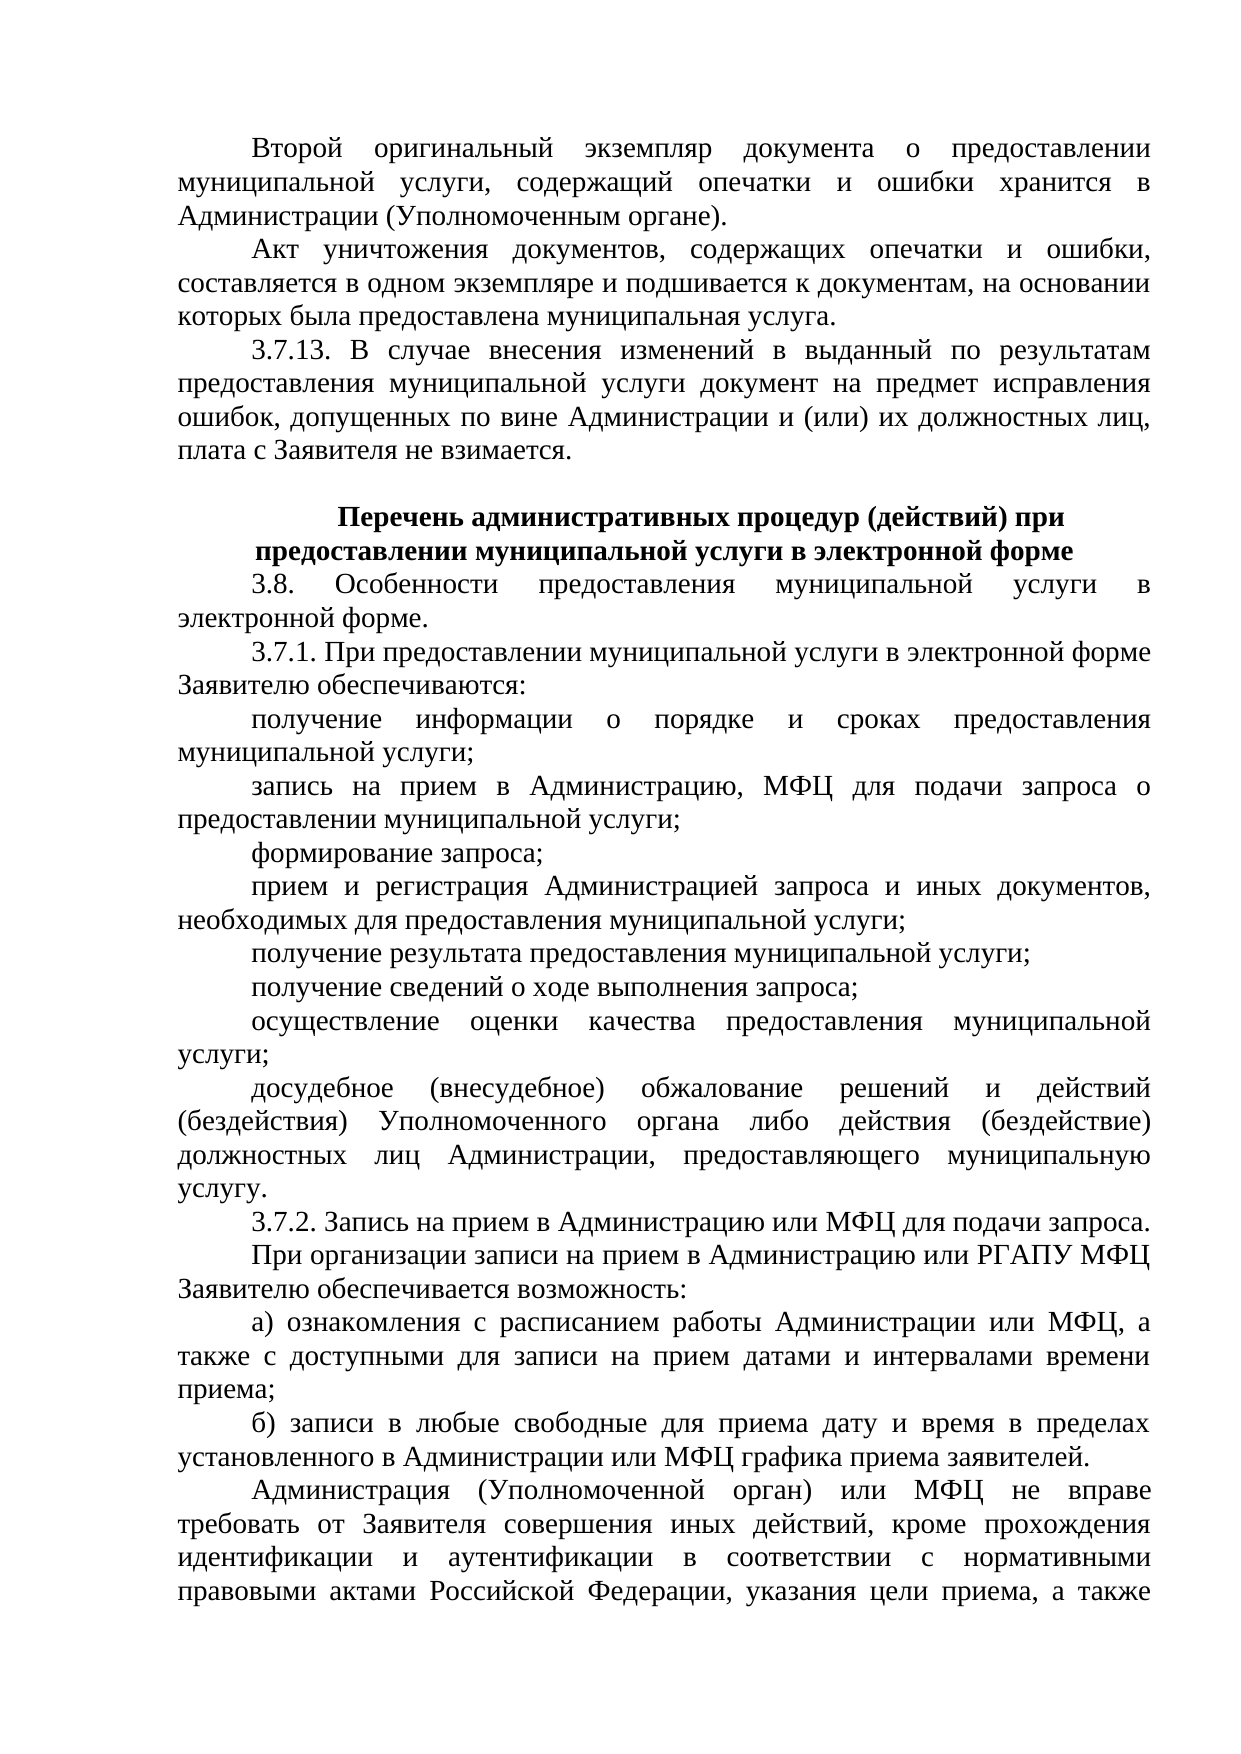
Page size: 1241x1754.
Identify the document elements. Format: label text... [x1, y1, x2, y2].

text Второй оригинальный экземпляр документа о предоставлении муниципальной услуги, содержащий опечатки и ошибки хранится в Администрации (Уполномоченным органе). [177, 131, 1152, 231]
text прием и регистрация Администрацией запроса и иных документов, необходимых для предоставления муниципальной услуги; [177, 868, 1152, 936]
text досудебное (внесудебное) обжалование решений и действий (бездействия) Уполномоченного органа либо действия (бездействие) должностных лиц Администрации, предоставляющего муниципальную услугу. [177, 1070, 1152, 1204]
text получение сведений о ходе выполнения запроса; [177, 969, 1152, 1003]
text 3.7.2. Запись на прием в Администрацию или МФЦ для подачи запроса. [177, 1204, 1152, 1237]
text 3.7.13. В случае внесения изменений в выданный по результатам предоставления муниципальной услуги документ на предмет исправления ошибок, допущенных по вине Администрации и (или) их должностных лиц, плата с Заявителя не взимается. [177, 332, 1152, 466]
text б) записи в любые свободные для приема дату и время в пределах установленного в Администрации или МФЦ графика приема заявителей. [177, 1405, 1152, 1472]
text 3.8. Особенности предоставления муниципальной услуги в электронной форме. [177, 567, 1152, 634]
text При организации записи на прием в Администрацию или РГАПУ МФЦ Заявителю обеспечивается возможность: [177, 1237, 1152, 1304]
text а) ознакомления с расписанием работы Администрации или МФЦ, а также с доступными для записи на прием датами и интервалами времени приема; [177, 1304, 1152, 1405]
text Акт уничтожения документов, содержащих опечатки и ошибки, составляется в одном экземпляре и подшивается к документам, на основании которых была предоставлена муниципальная услуга. [177, 231, 1152, 332]
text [177, 1472, 1152, 1606]
text Перечень административных процедур (действий) при предоставлении муниципальной услуги в электронной форме [177, 499, 1152, 567]
text получение результата предоставления муниципальной услуги; [177, 936, 1152, 969]
text осуществление оценки качества предоставления муниципальной услуги; [177, 1003, 1152, 1070]
text формирование запроса; [177, 835, 1152, 868]
text запись на прием в Администрацию, МФЦ для подачи запроса о предоставлении муниципальной услуги; [177, 768, 1152, 835]
text получение информации о порядке и сроках предоставления муниципальной услуги; [177, 701, 1152, 768]
text 3.7.1. При предоставлении муниципальной услуги в электронной форме Заявителю обеспечиваются: [177, 634, 1152, 701]
